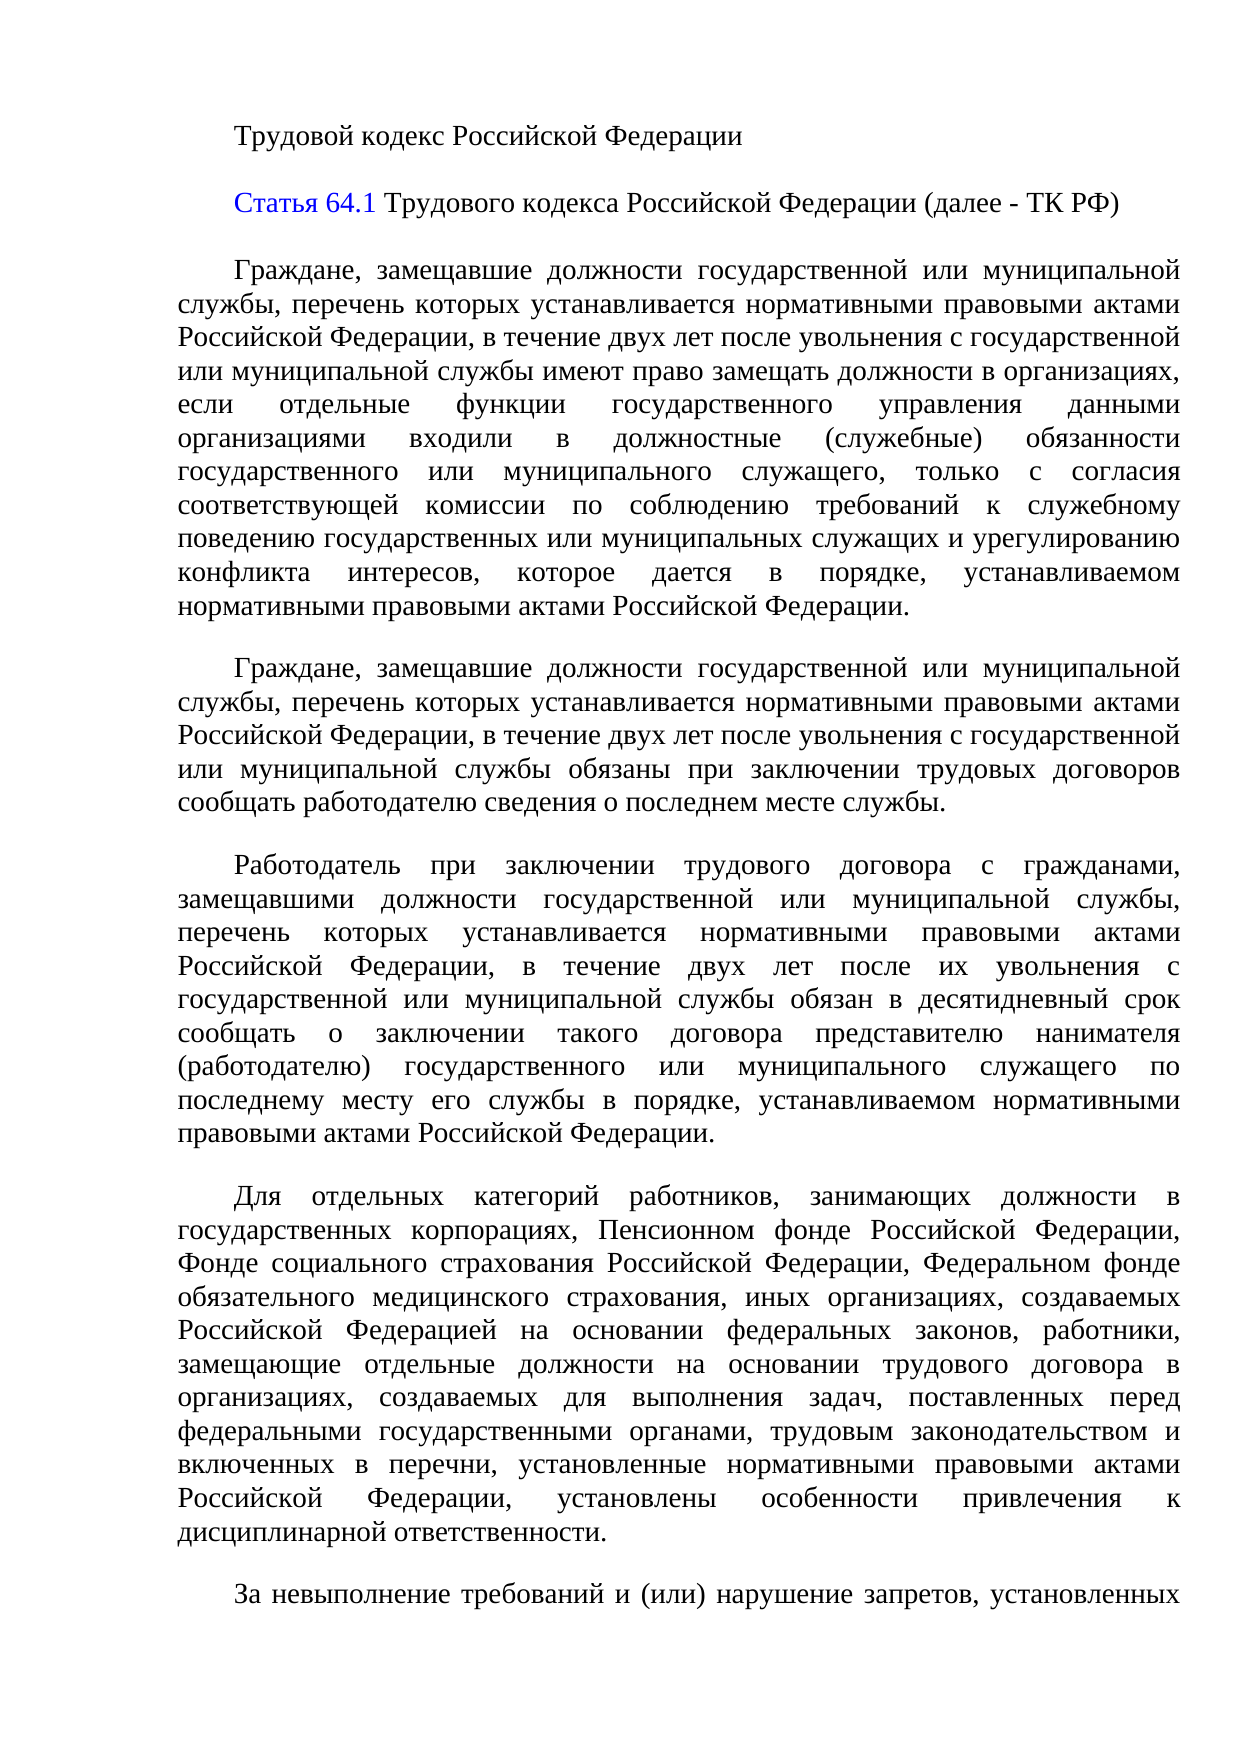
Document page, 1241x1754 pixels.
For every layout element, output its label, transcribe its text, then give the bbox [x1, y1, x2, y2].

text Статья 64.1 Трудового кодекса Российской Федерации (далее - ТК РФ) [177, 185, 1181, 219]
text Для отдельных категорий работников, занимающих должности в государственных корпорациях, Пенсионном фонде Российской Федерации, Фонде социального страхования Российской Федерации, Федеральном фонде обязательного медицинского страхования, иных организациях, создаваемых Российской Федерацией на основании федеральных законов, работники, замещающие отдельные должности на основании трудового договора в организациях, создаваемых для выполнения задач, поставленных перед федеральными государственными органами, трудовым законодательством и включенных в перечни, установленные нормативными правовыми актами Российской Федерации, установлены особенности привлечения к дисциплинарной ответственности. [177, 1178, 1181, 1547]
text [177, 1576, 1181, 1610]
text Работодатель при заключении трудового договора с гражданами, замещавшими должности государственной или муниципальной службы, перечень которых устанавливается нормативными правовыми актами Российской Федерации, в течение двух лет после их увольнения с государственной или муниципальной службы обязан в десятидневный срок сообщать о заключении такого договора представителю нанимателя (работодателю) государственного или муниципального служащего по последнему месту его службы в порядке, устанавливаемом нормативными правовыми актами Российской Федерации. [177, 847, 1181, 1149]
text Граждане, замещавшие должности государственной или муниципальной службы, перечень которых устанавливается нормативными правовыми актами Российской Федерации, в течение двух лет после увольнения с государственной или муниципальной службы имеют право замещать должности в организациях, если отдельные функции государственного управления данными организациями входили в должностные (служебные) обязанности государственного или муниципального служащего, только с согласия соответствующей комиссии по соблюдению требований к служебному поведению государственных или муниципальных служащих и урегулированию конфликта интересов, которое дается в порядке, устанавливаемом нормативными правовыми актами Российской Федерации. [177, 252, 1181, 621]
text Граждане, замещавшие должности государственной или муниципальной службы, перечень которых устанавливается нормативными правовыми актами Российской Федерации, в течение двух лет после увольнения с государственной или муниципальной службы обязаны при заключении трудовых договоров сообщать работодателю сведения о последнем месте службы. [177, 650, 1181, 818]
text Трудовой кодекс Российской Федерации [177, 118, 1181, 152]
